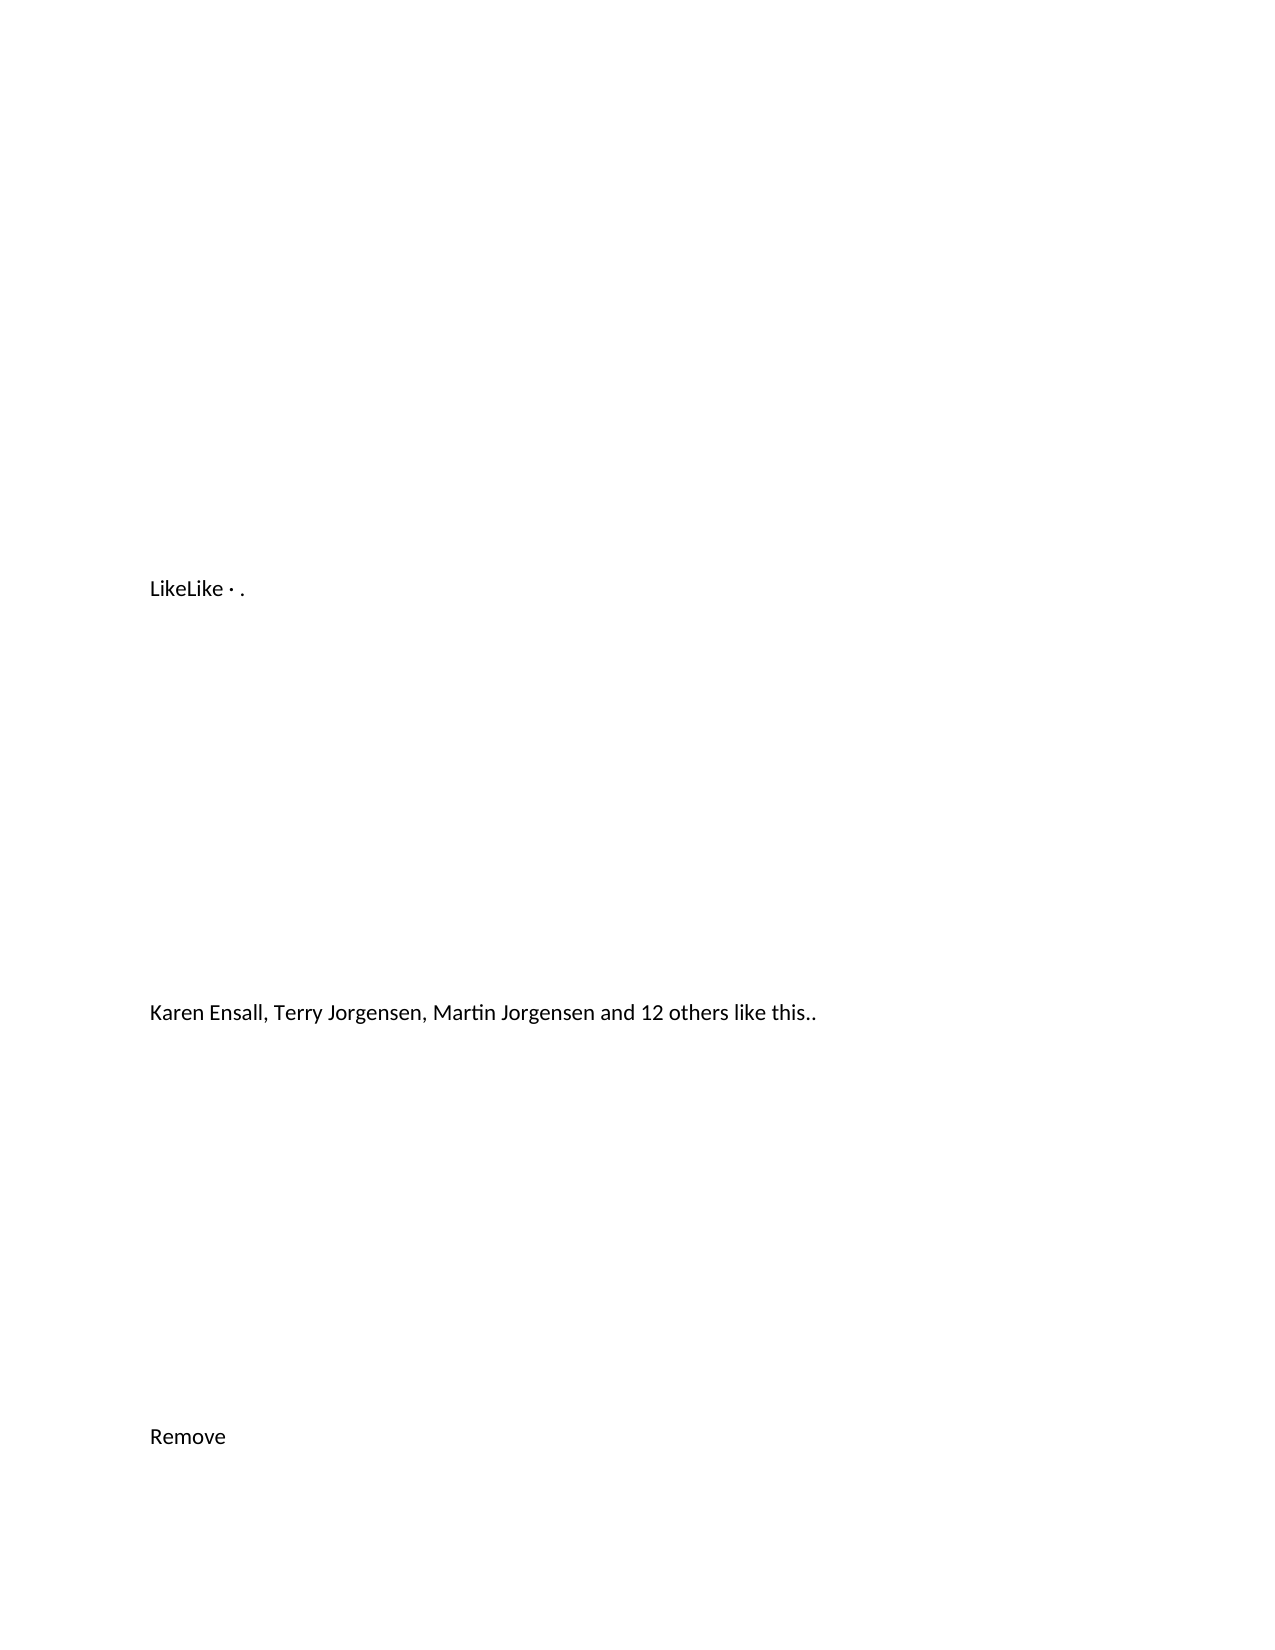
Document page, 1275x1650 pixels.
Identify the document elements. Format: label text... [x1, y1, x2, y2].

text LikeLike · . [150, 574, 1125, 602]
text Karen Ensall, Terry Jorgensen, Martin Jorgensen and 12 others like this.. [150, 998, 1125, 1026]
text Remove [150, 1422, 1125, 1451]
